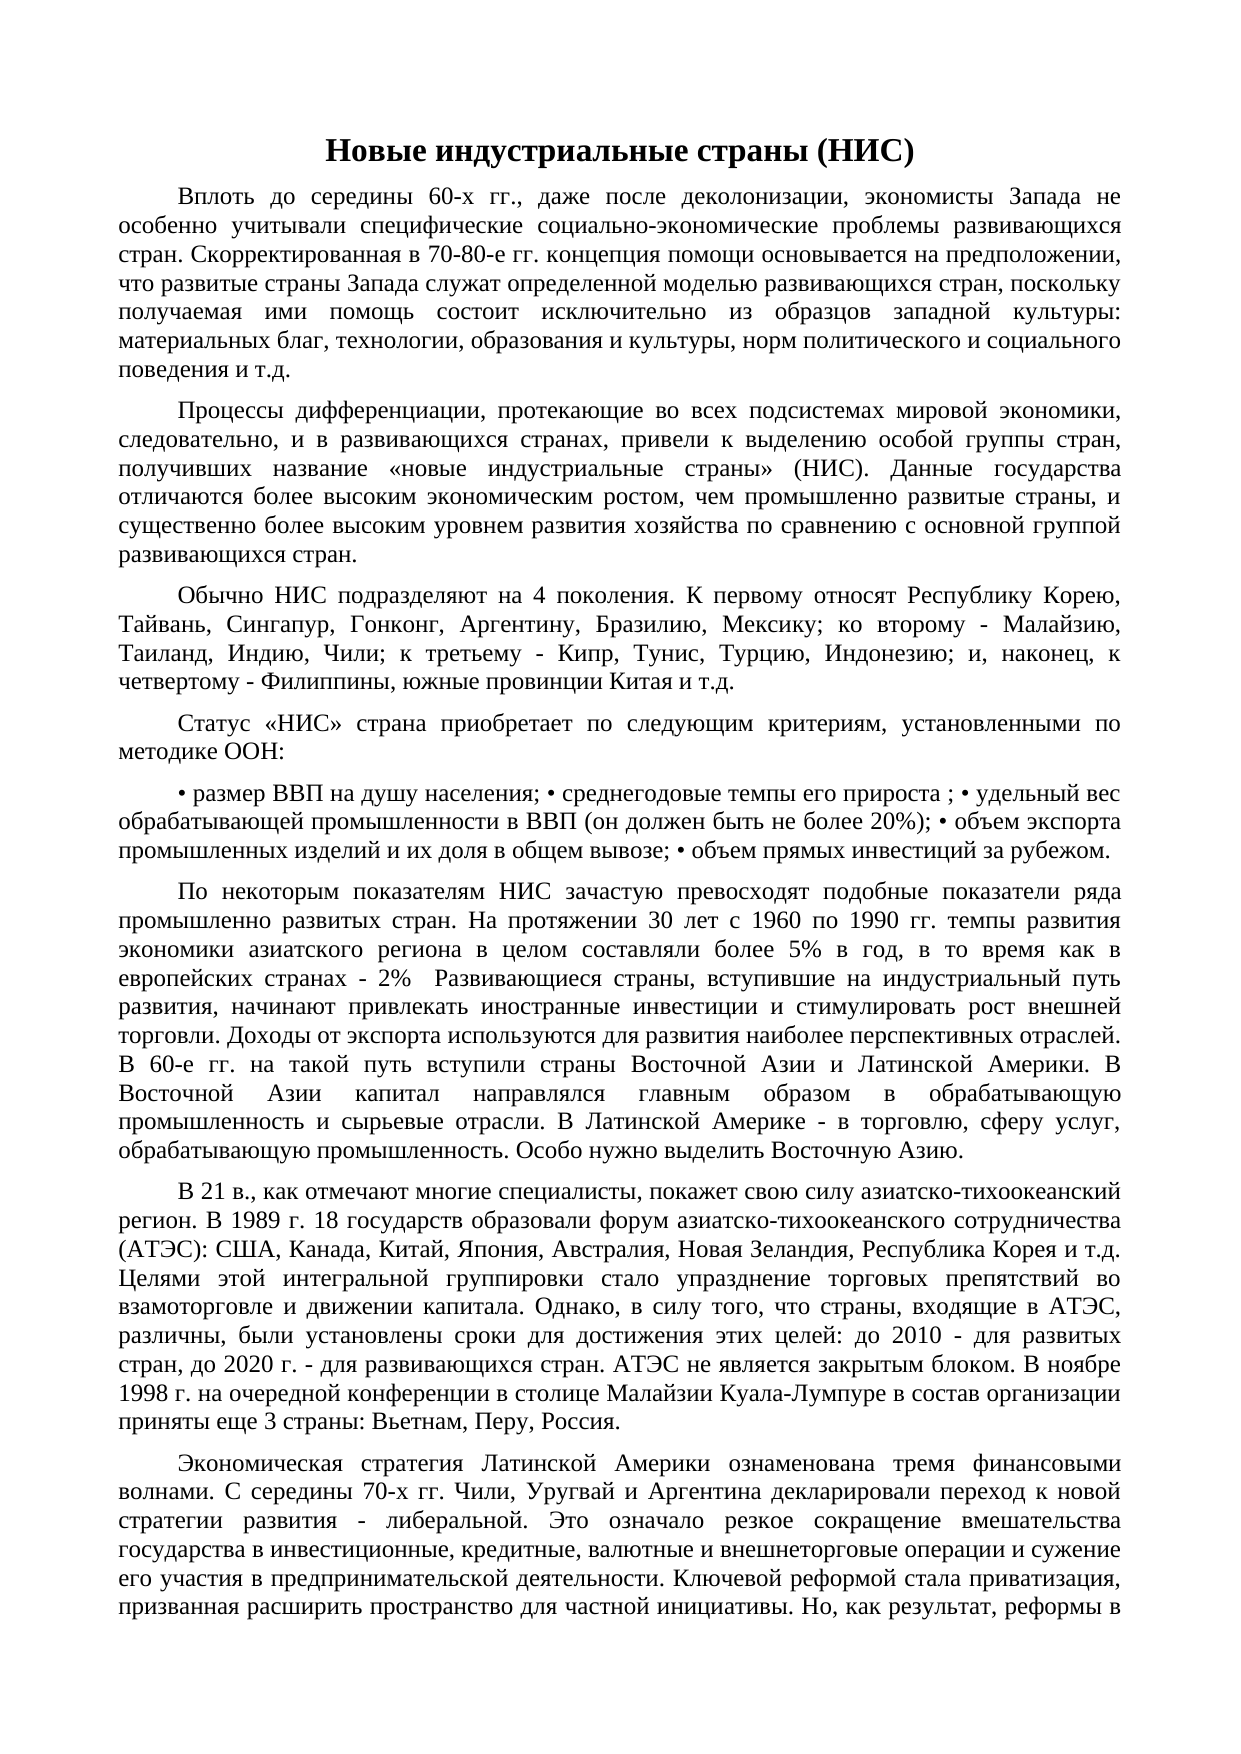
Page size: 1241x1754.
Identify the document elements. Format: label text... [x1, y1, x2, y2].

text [118, 1448, 1122, 1620]
text Новые индустриальные страны (НИС) [118, 131, 1122, 169]
text • размер ВВП на душу населения; • среднегодовые темпы его прироста ; • удельный вес обрабатывающей промышленности в ВВП (он должен быть не более 20%); • объем экспорта промышленных изделий и их доля в общем вывозе; • объем прямых инвестиций за рубежом. [118, 778, 1122, 864]
text В 21 в., как отмечают многие специалисты, покажет свою силу азиатско-тихоокеанский регион. В 1989 г. 18 государств образовали форум азиатско-тихоокеанского сотрудничества (АТЭС): США, Канада, Китай, Япония, Австралия, Новая Зеландия, Республика Корея и т.д. Целями этой интегральной группировки стало упразднение торговых препятствий во взамоторговле и движении капитала. Однако, в силу того, что страны, входящие в АТЭС, различны, были установлены сроки для достижения этих целей: до 2010 - для развитых стран, до 2020 г. - для развивающихся стран. АТЭС не является закрытым блоком. В ноябре 1998 г. на очередной конференции в столице Малайзии Куала-Лумпуре в состав организации приняты еще 3 страны: Вьетнам, Перу, Россия. [118, 1176, 1122, 1435]
text Статус «НИС» страна приобретает по следующим критериям, установленными по методике ООН: [118, 708, 1122, 765]
text Обычно НИС подразделяют на 4 поколения. К первому относят Республику Корею, Тайвань, Сингапур, Гонконг, Аргентину, Бразилию, Мексику; ко второму - Малайзию, Таиланд, Индию, Чили; к третьему - Кипр, Тунис, Турцию, Индонезию; и, наконец, к четвертому - Филиппины, южные провинции Китая и т.д. [118, 580, 1122, 695]
text Вплоть до середины 60-х гг., даже после деколонизации, экономисты Запада не особенно учитывали специфические социально-экономические проблемы развивающихся стран. Скорректированная в 70-80-е гг. концепция помощи основывается на предположении, что развитые страны Запада служат определенной моделью развивающихся стран, поскольку получаемая ими помощь состоит исключительно из образцов западной культуры: материальных благ, технологии, образования и культуры, норм политического и социального поведения и т.д. [118, 181, 1122, 383]
text По некоторым показателям НИС зачастую превосходят подобные показатели ряда промышленно развитых стран. На протяжении 30 лет с 1960 по 1990 гг. темпы развития экономики азиатского региона в целом составляли более 5% в год, в то время как в европейских странах - 2% Развивающиеся страны, вступившие на индустриальный путь развития, начинают привлекать иностранные инвестиции и стимулировать рост внешней торговли. Доходы от экспорта используются для развития наиболее перспективных отраслей. В 60-е гг. на такой путь вступили страны Восточной Азии и Латинской Америки. В Восточной Азии капитал направлялся главным образом в обрабатывающую промышленность и сырьевые отрасли. В Латинской Америке - в торговлю, сферу услуг, обрабатывающую промышленность. Особо нужно выделить Восточную Азию. [118, 876, 1122, 1164]
text Процессы дифференциации, протекающие во всех подсистемах мировой экономики, следовательно, и в развивающихся странах, привели к выделению особой группы стран, получивших название «новые индустриальные страны» (НИС). Данные государства отличаются более высоким экономическим ростом, чем промышленно развитые страны, и существенно более высоким уровнем развития хозяйства по сравнению с основной группой развивающихся стран. [118, 395, 1122, 568]
